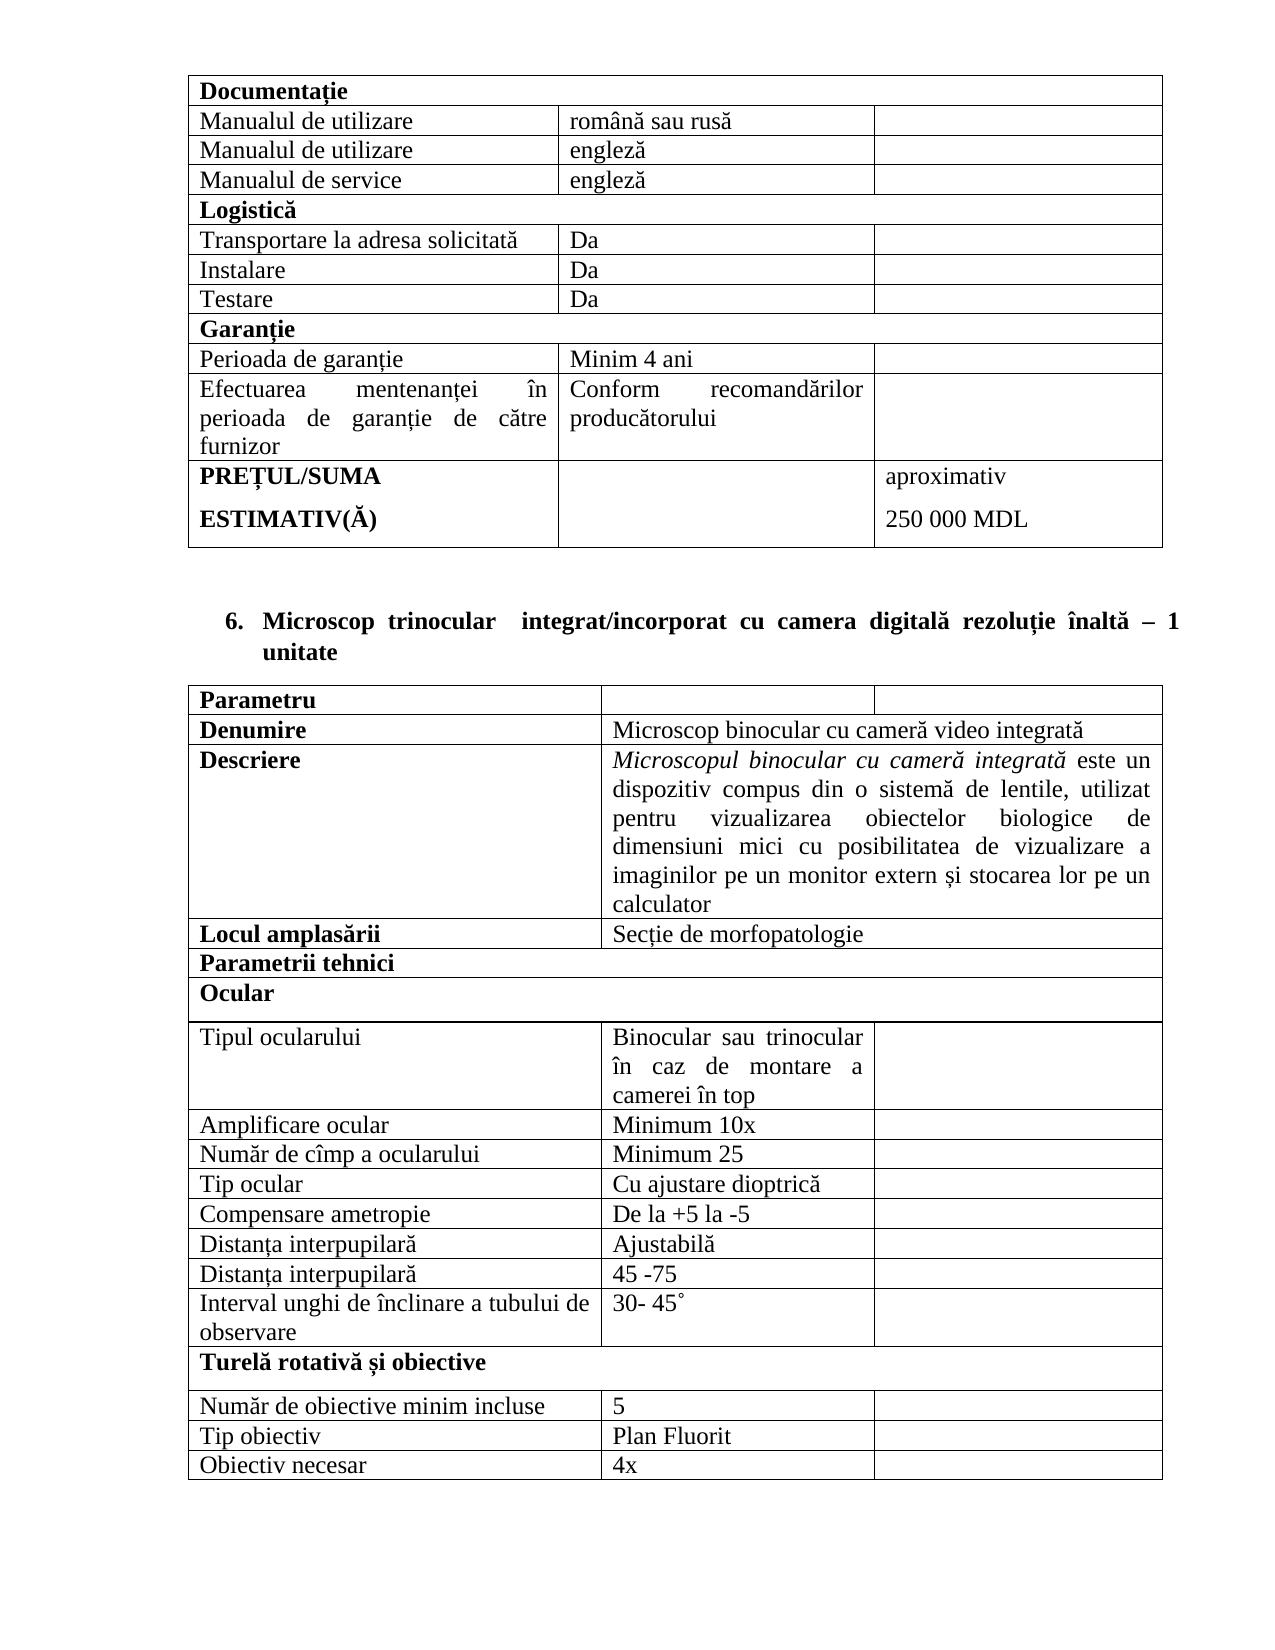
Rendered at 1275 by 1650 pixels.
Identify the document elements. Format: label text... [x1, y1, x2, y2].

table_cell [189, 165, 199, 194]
table_cell [875, 255, 885, 283]
table_cell [1151, 1140, 1162, 1168]
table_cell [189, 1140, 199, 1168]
table_cell [875, 1229, 885, 1258]
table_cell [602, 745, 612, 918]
table_cell [875, 165, 885, 194]
table_cell [875, 225, 885, 254]
table_header [1151, 686, 1162, 714]
table_cell aproximativ 250 000 MDL [875, 461, 1162, 547]
table_cell [1151, 1391, 1162, 1420]
table_cell PREȚUL/SUMA ESTIMATIV(Ă) [189, 461, 558, 547]
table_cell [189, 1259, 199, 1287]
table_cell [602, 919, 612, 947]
table_cell [1151, 1451, 1162, 1479]
table_header [863, 686, 874, 714]
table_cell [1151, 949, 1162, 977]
table_cell [875, 1169, 885, 1198]
table_cell [1151, 344, 1162, 373]
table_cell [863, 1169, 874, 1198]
table_cell [875, 1110, 885, 1138]
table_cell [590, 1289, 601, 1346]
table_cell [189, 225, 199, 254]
table_cell [875, 1140, 885, 1168]
table_cell [1151, 106, 1162, 134]
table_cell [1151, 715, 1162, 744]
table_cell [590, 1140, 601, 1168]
table_cell [1151, 1229, 1162, 1258]
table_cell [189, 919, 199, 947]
table_cell [875, 136, 885, 164]
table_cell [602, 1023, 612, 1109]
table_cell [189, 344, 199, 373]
table_cell [875, 1199, 885, 1228]
table_cell [875, 1421, 885, 1449]
table_cell [875, 106, 885, 134]
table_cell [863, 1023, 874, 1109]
table_cell [875, 1451, 885, 1479]
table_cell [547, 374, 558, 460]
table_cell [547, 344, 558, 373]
table_cell [1151, 1110, 1162, 1138]
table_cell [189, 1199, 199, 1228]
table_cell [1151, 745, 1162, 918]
table_header [875, 686, 885, 714]
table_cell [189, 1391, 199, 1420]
table_cell [559, 461, 874, 547]
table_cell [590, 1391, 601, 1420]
table_cell [1151, 1259, 1162, 1287]
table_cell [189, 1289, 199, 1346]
table_cell Descriere [189, 745, 601, 918]
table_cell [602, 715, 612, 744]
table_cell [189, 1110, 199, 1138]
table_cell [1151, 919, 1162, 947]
table_cell Turelă rotativă și obiective [189, 1347, 1162, 1390]
table_cell [875, 374, 1162, 460]
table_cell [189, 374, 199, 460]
table_cell [875, 1289, 1162, 1346]
table_cell [875, 1391, 885, 1420]
table_cell [875, 285, 885, 313]
table_cell [1151, 1169, 1162, 1198]
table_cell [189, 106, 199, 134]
table_cell [1151, 255, 1162, 283]
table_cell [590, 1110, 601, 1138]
table_header [602, 686, 612, 714]
table_cell [1151, 285, 1162, 313]
table_cell Ocular [189, 978, 1162, 1021]
table_cell [1151, 136, 1162, 164]
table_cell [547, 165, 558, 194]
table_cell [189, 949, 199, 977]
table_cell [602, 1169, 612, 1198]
table_cell [875, 1259, 885, 1287]
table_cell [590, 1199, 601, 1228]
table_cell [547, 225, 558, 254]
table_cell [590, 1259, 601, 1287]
table_cell [875, 1023, 1162, 1109]
table_cell Tipul ocularului [189, 1023, 601, 1109]
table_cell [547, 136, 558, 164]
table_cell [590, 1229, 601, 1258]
list Microscop trinocular integrat/incorporat cu camera digitală rezoluție înaltă – 1 unitate [225, 606, 1181, 666]
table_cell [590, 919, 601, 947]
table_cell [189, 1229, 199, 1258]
table_cell Conform recomandărilor producătorului [559, 374, 874, 460]
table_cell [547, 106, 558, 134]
table_cell [1151, 165, 1162, 194]
table_cell [1151, 1199, 1162, 1228]
table_cell [875, 344, 885, 373]
table_cell [1151, 225, 1162, 254]
table_cell [1151, 1421, 1162, 1449]
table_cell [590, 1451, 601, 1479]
table_cell 30- 45˚ [602, 1289, 874, 1346]
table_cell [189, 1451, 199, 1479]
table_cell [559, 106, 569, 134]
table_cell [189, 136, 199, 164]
